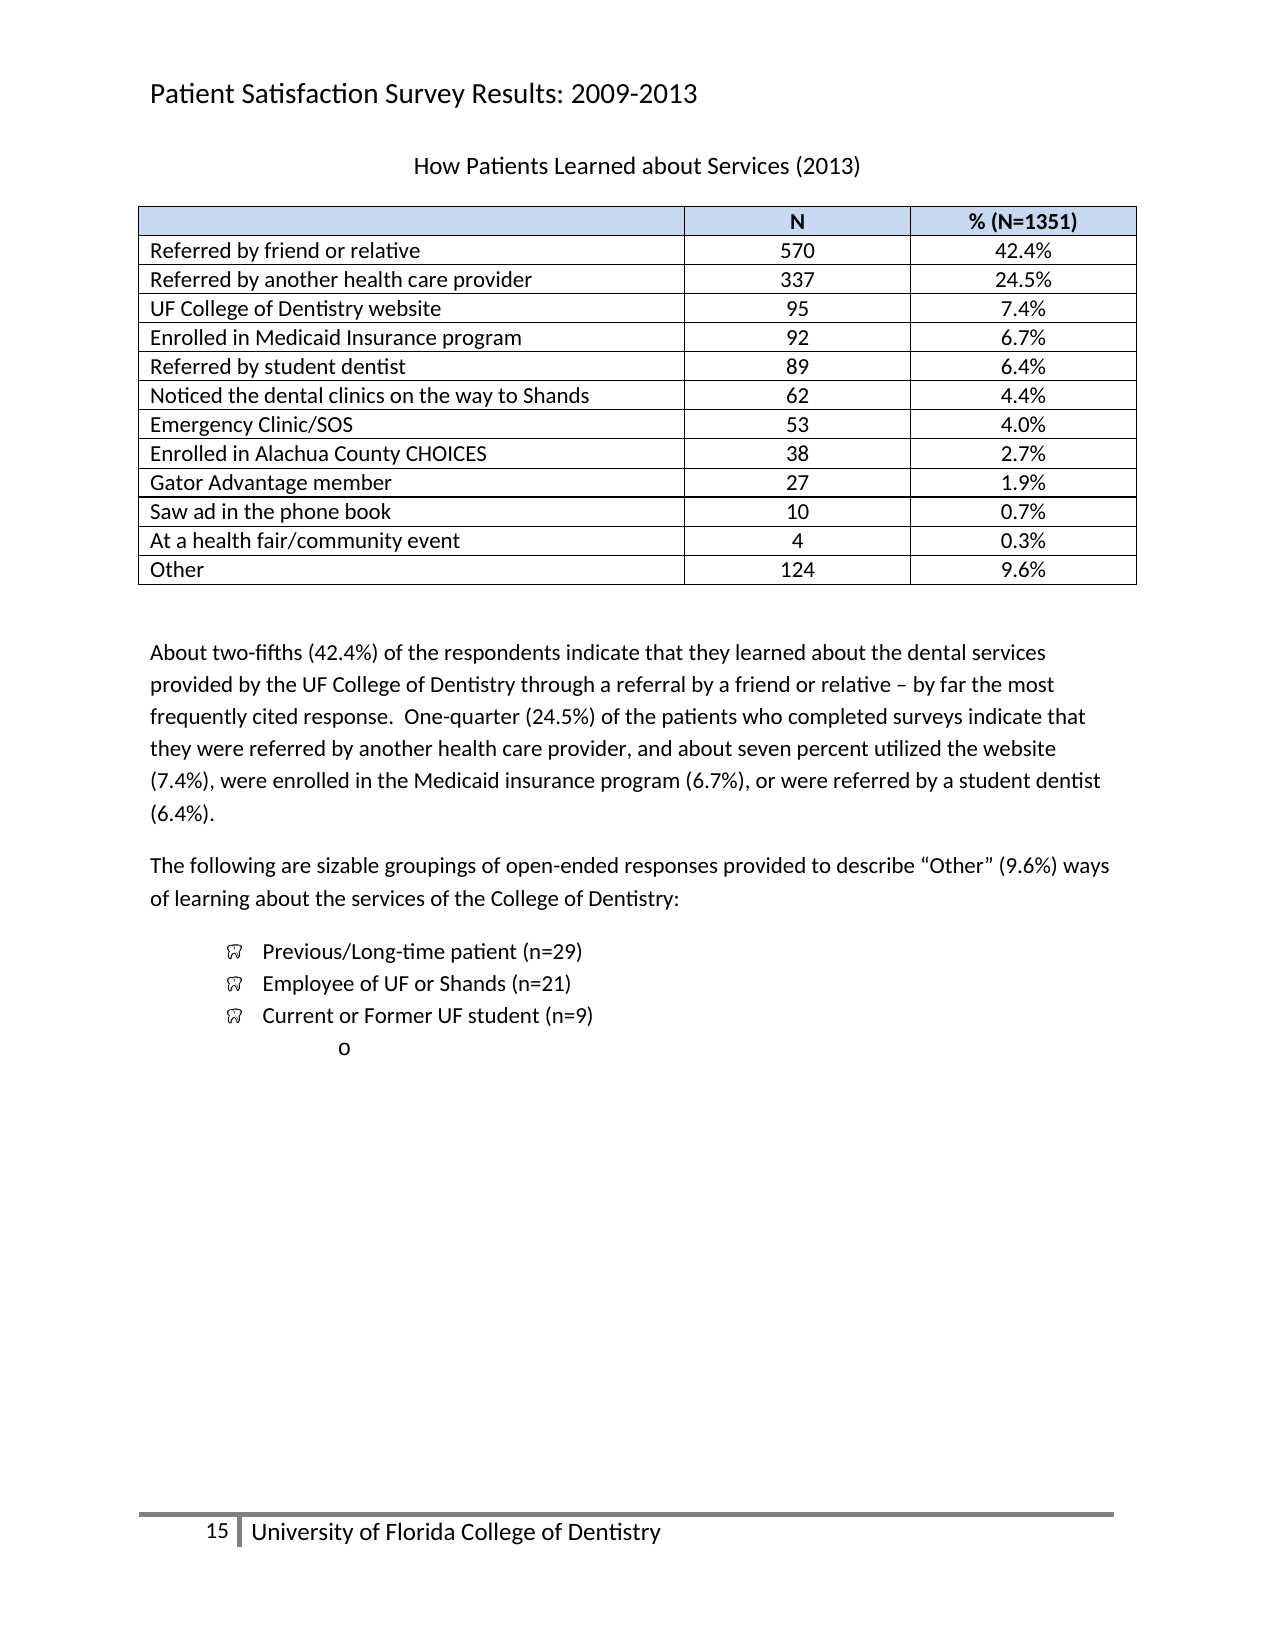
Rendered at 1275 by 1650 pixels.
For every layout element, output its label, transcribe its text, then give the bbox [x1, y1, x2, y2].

table_cell UF College of Dentistry website [139, 294, 684, 322]
table_cell 95 [685, 294, 910, 322]
table_cell Enrolled in Medicaid Insurance program [139, 323, 684, 351]
table_cell Gator Advantage member [139, 469, 684, 496]
table_cell 0.7% [911, 498, 1136, 526]
table_cell 124 [685, 556, 910, 584]
table_cell 9.6% [911, 556, 1136, 584]
table_cell 92 [685, 323, 910, 351]
table_cell 1.9% [911, 469, 1136, 496]
table_cell 4.0% [911, 410, 1136, 438]
table_cell Referred by student dentist [139, 352, 684, 380]
table_cell 570 [685, 236, 910, 264]
table_cell 42.4% [911, 236, 1136, 264]
list Current or Former UF student (n=9) [225, 1001, 1125, 1029]
list Employee of UF or Shands (n=21) [225, 969, 1125, 997]
table_cell 27 [685, 469, 910, 496]
table_cell 62 [685, 381, 910, 409]
table_cell Saw ad in the phone book [139, 498, 684, 526]
text About two-fifths (42.4%) of the respondents indicate that they learned about the dental services provided by the UF College of Dentistry through a referral by a friend or relative – by far the most frequently cited response. One-quarter (24.5%) of the patients who completed surveys indicate that they were referred by another health care provider, and about seven percent utilized the website (7.4%), were enrolled in the Medicaid insurance program (6.7%), or were referred by a student dentist (6.4%). [150, 638, 1125, 827]
table_cell Noticed the dental clinics on the way to Shands [139, 381, 684, 409]
table_cell 6.4% [911, 352, 1136, 380]
table_cell 24.5% [911, 265, 1136, 293]
text The following are sizable groupings of open-ended responses provided to describe “Other” (9.6%) ways of learning about the services of the College of Dentistry: [150, 852, 1125, 912]
table_header N [685, 207, 910, 235]
text How Patients Learned about Services (2013) [150, 150, 1125, 181]
table_cell 7.4% [911, 294, 1136, 322]
table_cell 10 [685, 498, 910, 526]
list Previous/Long-time patient (n=29) [225, 937, 1125, 965]
table_cell Referred by another health care provider [139, 265, 684, 293]
table_cell 337 [685, 265, 910, 293]
table_cell Referred by friend or relative [139, 236, 684, 264]
table_cell Enrolled in Alachua County CHOICES [139, 439, 684, 467]
table_cell At a health fair/community event [139, 527, 684, 554]
table_cell 4 [685, 527, 910, 554]
table_cell 0.3% [911, 527, 1136, 554]
table_cell Other [139, 556, 684, 584]
table_cell 4.4% [911, 381, 1136, 409]
table_cell 89 [685, 352, 910, 380]
table_cell 2.7% [911, 439, 1136, 467]
table_cell 53 [685, 410, 910, 438]
table_header [139, 207, 684, 235]
table_header % (N=1351) [911, 207, 1136, 235]
table_cell 6.7% [911, 323, 1136, 351]
table_cell 38 [685, 439, 910, 467]
table_cell Emergency Clinic/SOS [139, 410, 684, 438]
